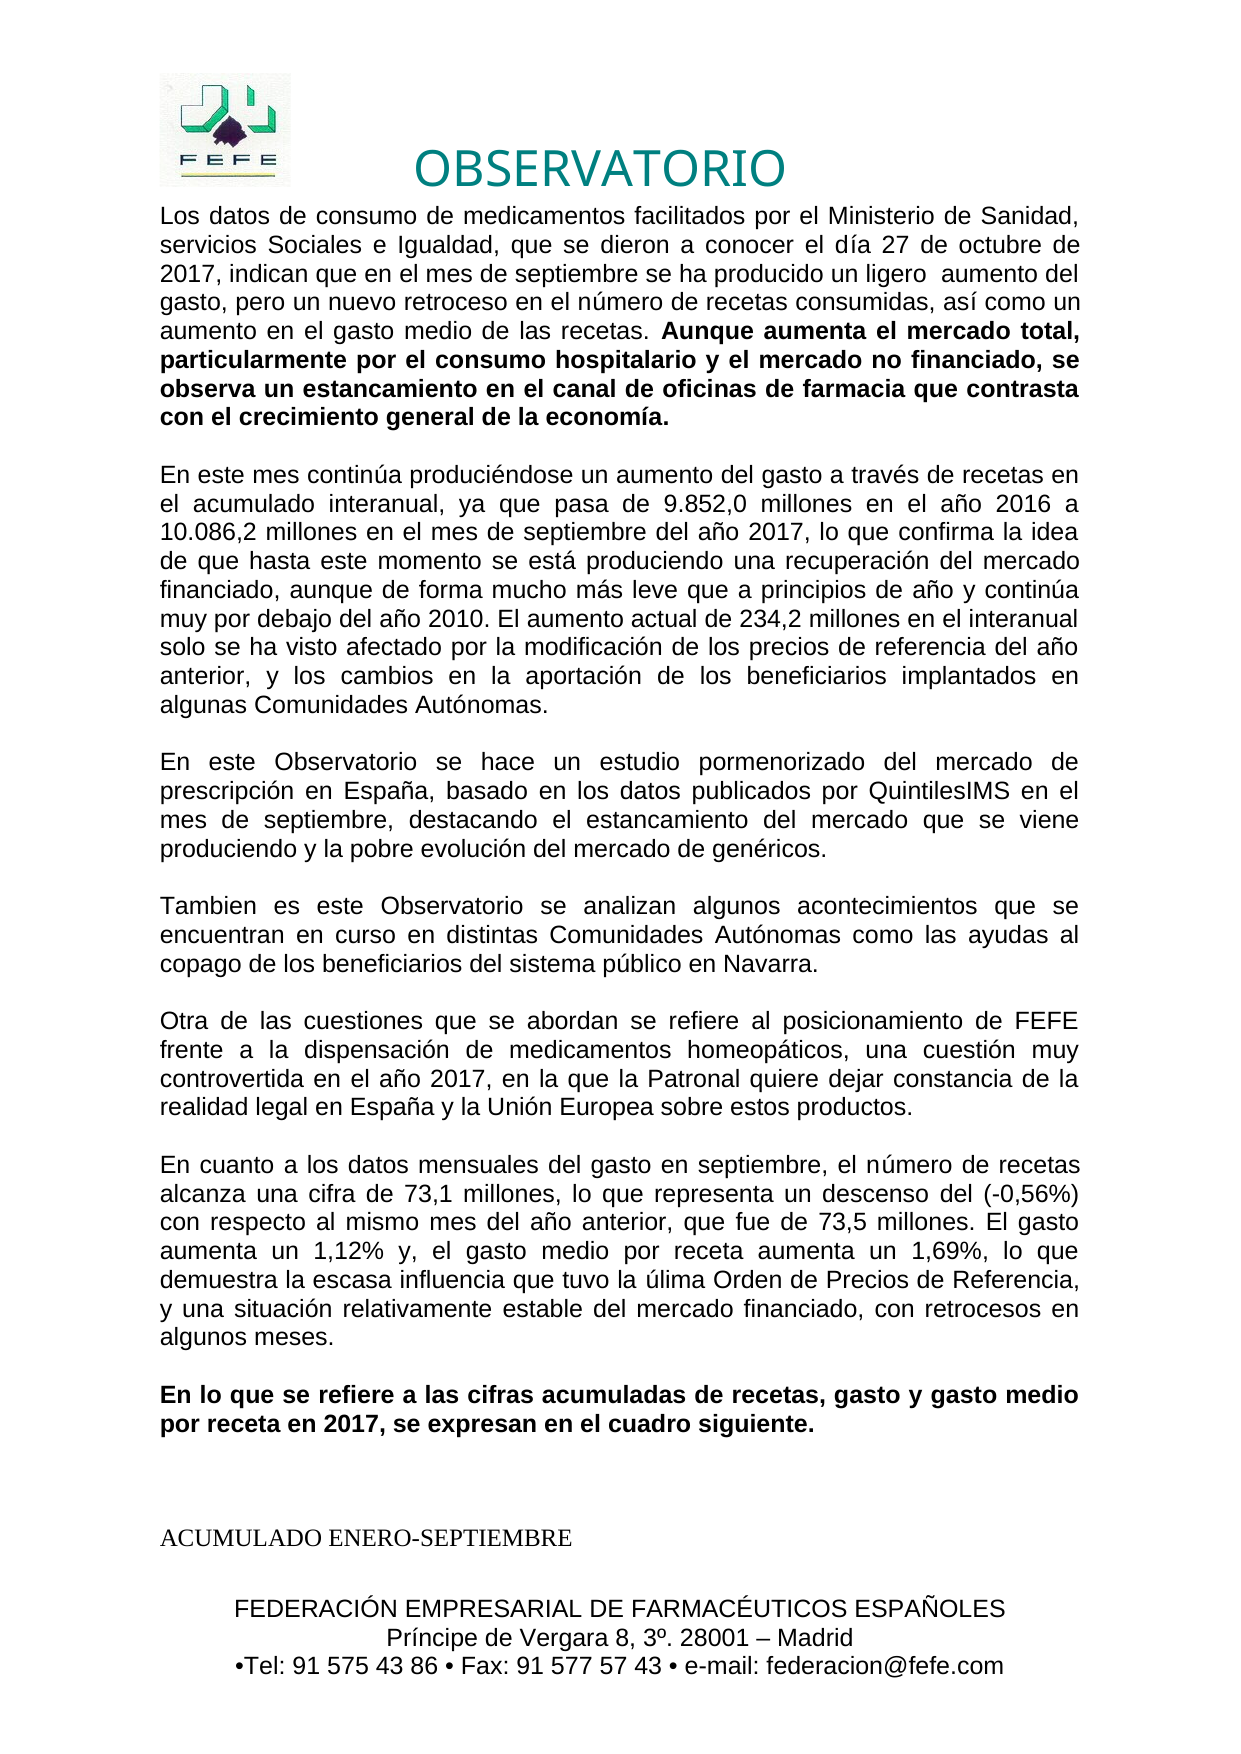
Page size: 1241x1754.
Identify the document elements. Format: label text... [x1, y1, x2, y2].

text Los datos de consumo de medicamentos facilitados por el Ministerio de Sanidad, servicios Sociales e Igualdad, que se dieron a conocer el día 27 de octubre de 2017, indican que en el mes de septiembre se ha producido un ligero aumento del gasto, pero un nuevo retroceso en el número de recetas consumidas, así como un aumento en el gasto medio de las recetas. Aunque aumenta el mercado total, particularmente por el consumo hospitalario y el mercado no financiado, se observa un estancamiento en el canal de oficinas de farmacia que contrasta con el crecimiento general de la economía. [159, 201, 1081, 431]
text ACUMULADO ENERO-SEPTIEMBRE [159, 1523, 1081, 1552]
text En lo que se refiere a las cifras acumuladas de recetas, gasto y gasto medio por receta en 2017, se expresan en el cuadro siguiente. [159, 1380, 1081, 1437]
text Otra de las cuestiones que se abordan se refiere al posicionamiento de FEFE frente a la dispensación de medicamentos homeopáticos, una cuestión muy controvertida en el año 2017, en la que la Patronal quiere dejar constancia de la realidad legal en España y la Unión Europea sobre estos productos. [159, 1006, 1081, 1121]
text En este mes continúa produciéndose un aumento del gasto a través de recetas en el acumulado interanual, ya que pasa de 9.852,0 millones en el año 2016 a 10.086,2 millones en el mes de septiembre del año 2017, lo que confirma la idea de que hasta este momento se está produciendo una recuperación del mercado financiado, aunque de forma mucho más leve que a principios de año y continúa muy por debajo del año 2010. El aumento actual de 234,2 millones en el interanual solo se ha visto afectado por la modificación de los precios de referencia del año anterior, y los cambios en la aportación de los beneficiarios implantados en algunas Comunidades Autónomas. [159, 460, 1081, 718]
text En cuanto a los datos mensuales del gasto en septiembre, el número de recetas alcanza una cifra de 73,1 millones, lo que representa un descenso del (-0,56%) con respecto al mismo mes del año anterior, que fue de 73,5 millones. El gasto aumenta un 1,12% y, el gasto medio por receta aumenta un 1,69%, lo que demuestra la escasa influencia que tuvo la úlima Orden de Precios de Referencia, y una situación relativamente estable del mercado financiado, con retrocesos en algunos meses. [159, 1150, 1081, 1351]
picture [159, 73, 291, 187]
text Tambien es este Observatorio se analizan algunos acontecimientos que se encuentran en curso en distintas Comunidades Autónomas como las ayudas al copago de los beneficiarios del sistema público en Navarra. [159, 891, 1081, 977]
text En este Observatorio se hace un estudio pormenorizado del mercado de prescripción en España, basado en los datos publicados por QuintilesIMS en el mes de septiembre, destacando el estancamiento del mercado que se viene produciendo y la pobre evolución del mercado de genéricos. [159, 747, 1081, 862]
